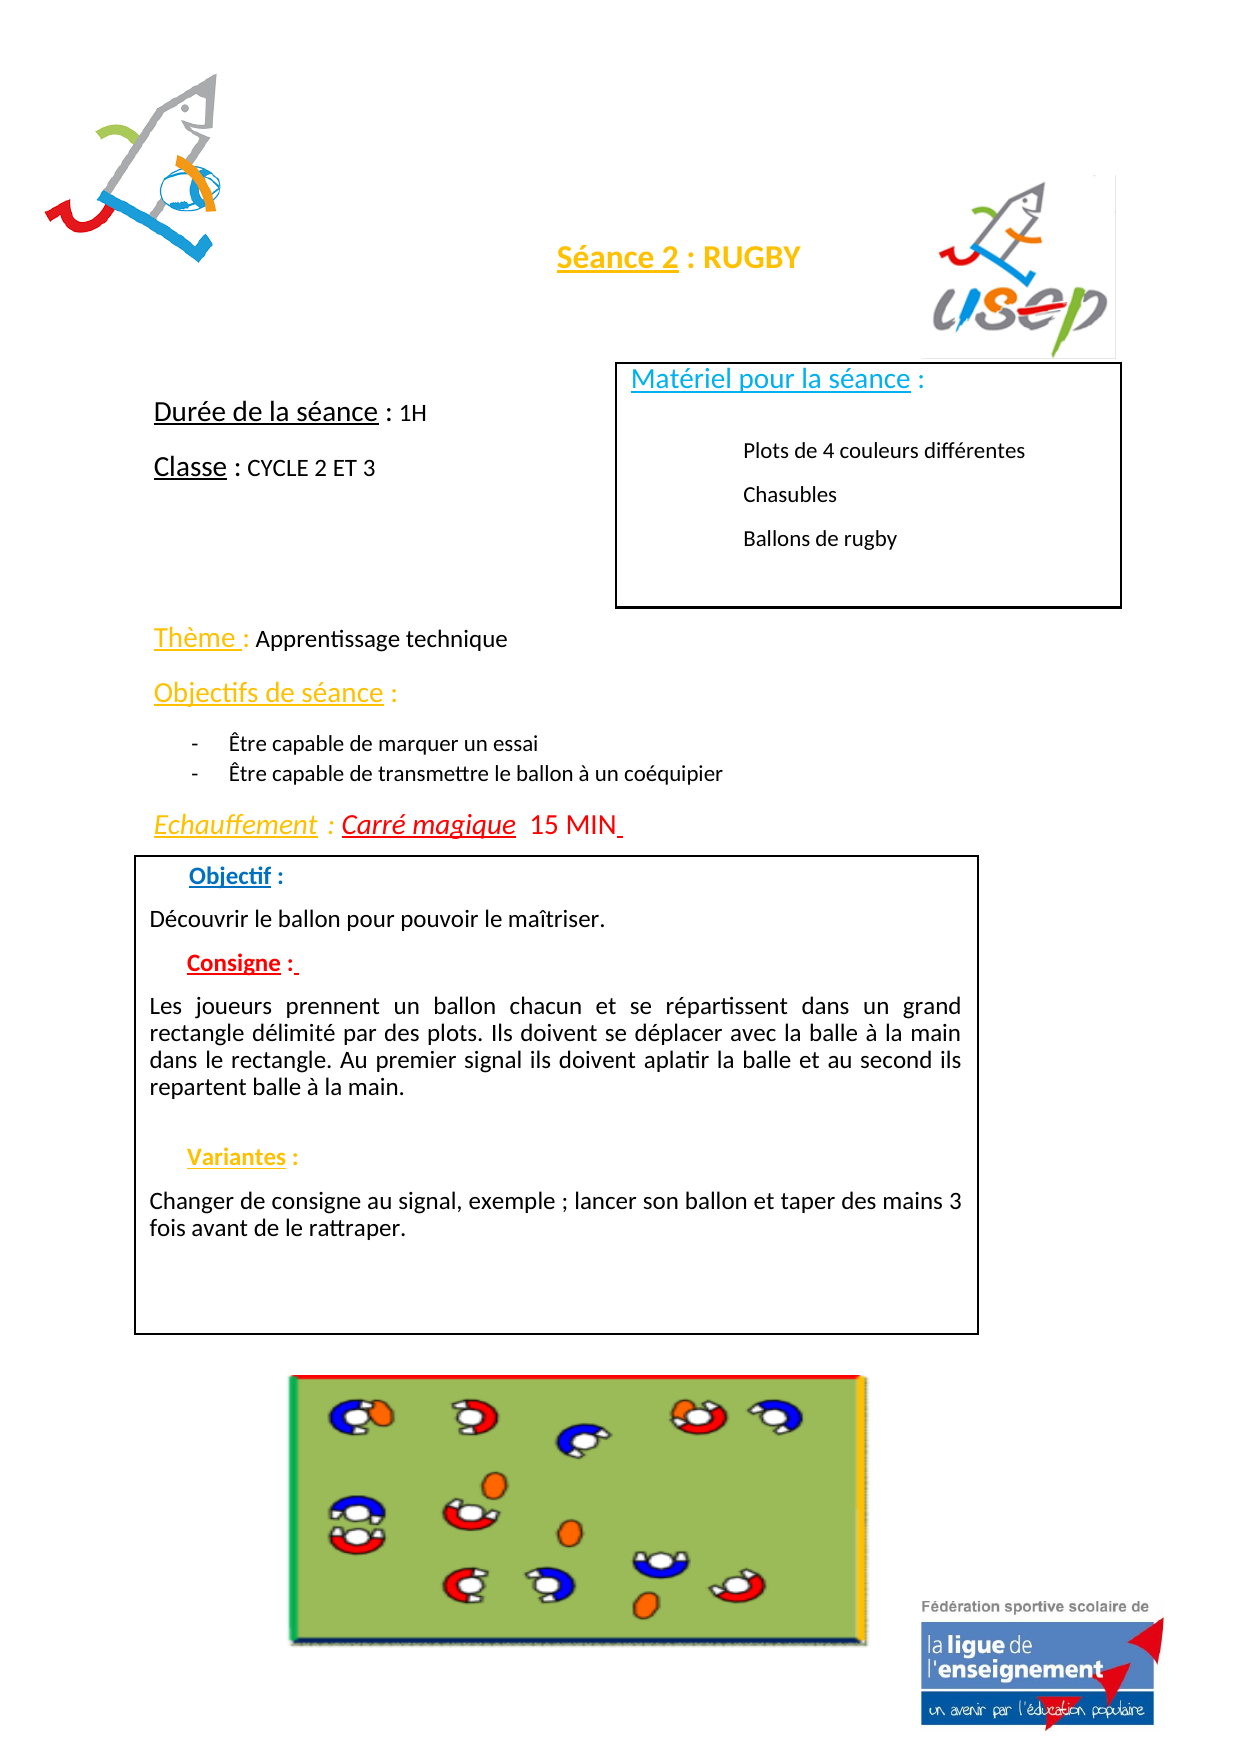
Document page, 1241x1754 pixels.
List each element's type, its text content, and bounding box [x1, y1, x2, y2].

list Être capable de transmettre le ballon à un coéquipier [191, 759, 1104, 787]
text Thème : Apprentissage technique [153, 619, 1104, 654]
text Objectifs de séance : [153, 674, 1104, 709]
text Séance 2 : RUGBY [153, 236, 1104, 276]
picture [37, 63, 234, 269]
picture [921, 1601, 1164, 1731]
text Durée de la séance : 1H [153, 393, 615, 428]
text Classe : CYCLE 2 ET 3 [153, 448, 615, 483]
picture [276, 1375, 872, 1649]
list Être capable de marquer un essai [191, 729, 1104, 757]
text Echauffement : Carré magique 15 MIN [153, 806, 1104, 842]
picture [921, 175, 1117, 360]
